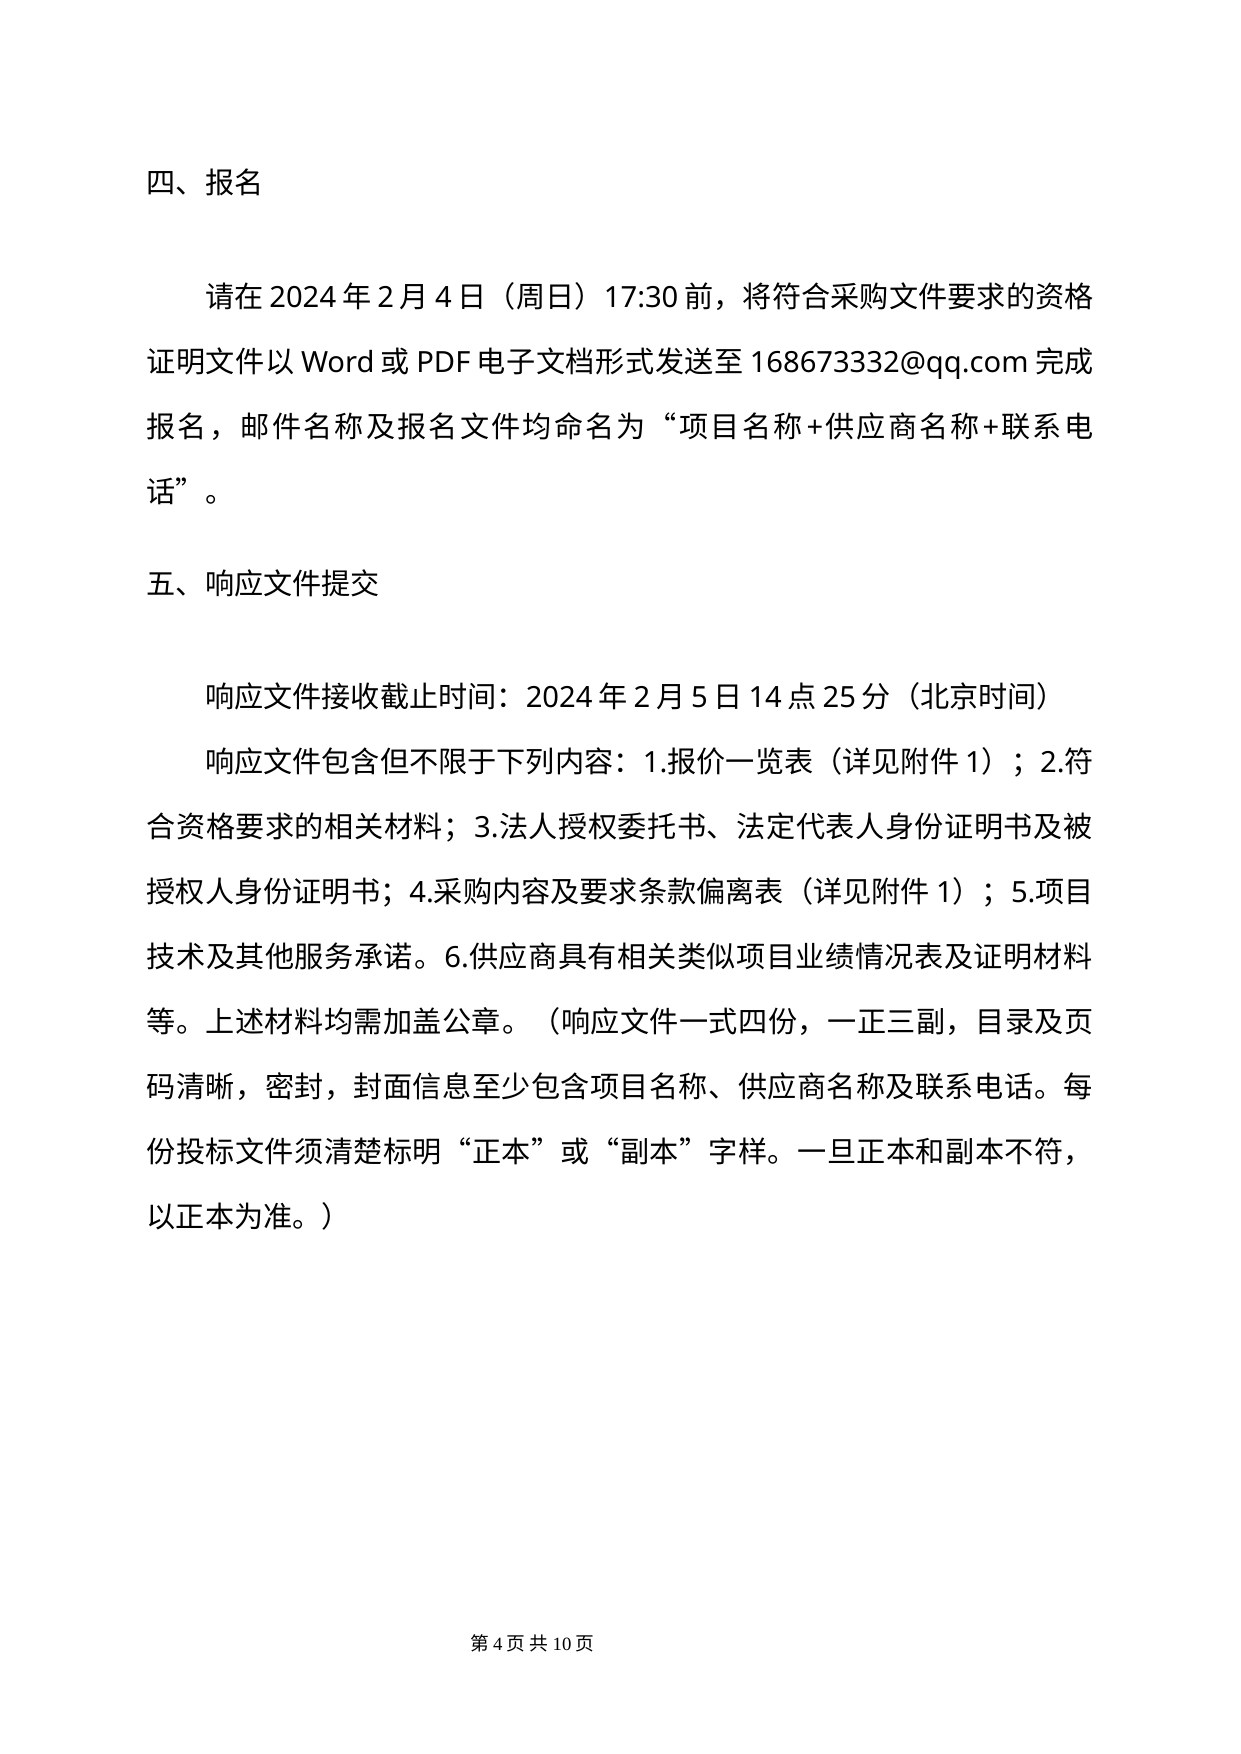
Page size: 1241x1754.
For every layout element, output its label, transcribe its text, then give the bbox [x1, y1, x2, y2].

text 请在2024年2月4日（周日）17:30前，将符合采购文件要求的资格证明文件以Word或PDF电子文档形式发送至168673332@qq.com完成报名，邮件名称及报名文件均命名为“项目名称+供应商名称+联系电话”。 [146, 262, 1094, 522]
text 响应文件包含但不限于下列内容：1.报价一览表（详见附件1）；2.符合资格要求的相关材料；3.法人授权委托书、法定代表人身份证明书及被授权人身份证明书；4.采购内容及要求条款偏离表（详见附件1）；5.项目技术及其他服务承诺。6.供应商具有相关类似项目业绩情况表及证明材料等。上述材料均需加盖公章。（响应文件一式四份，一正三副，目录及页码清晰，密封，封面信息至少包含项目名称、供应商名称及联系电话。每份投标文件须清楚标明“正本”或“副本”字样。一旦正本和副本不符，以正本为准。） [146, 727, 1094, 1247]
text 响应文件接收截止时间：2024年2月5日14点25分（北京时间） [146, 662, 1094, 727]
subtitle 响应文件提交 [146, 549, 1094, 614]
subtitle 报名 [146, 149, 1094, 214]
